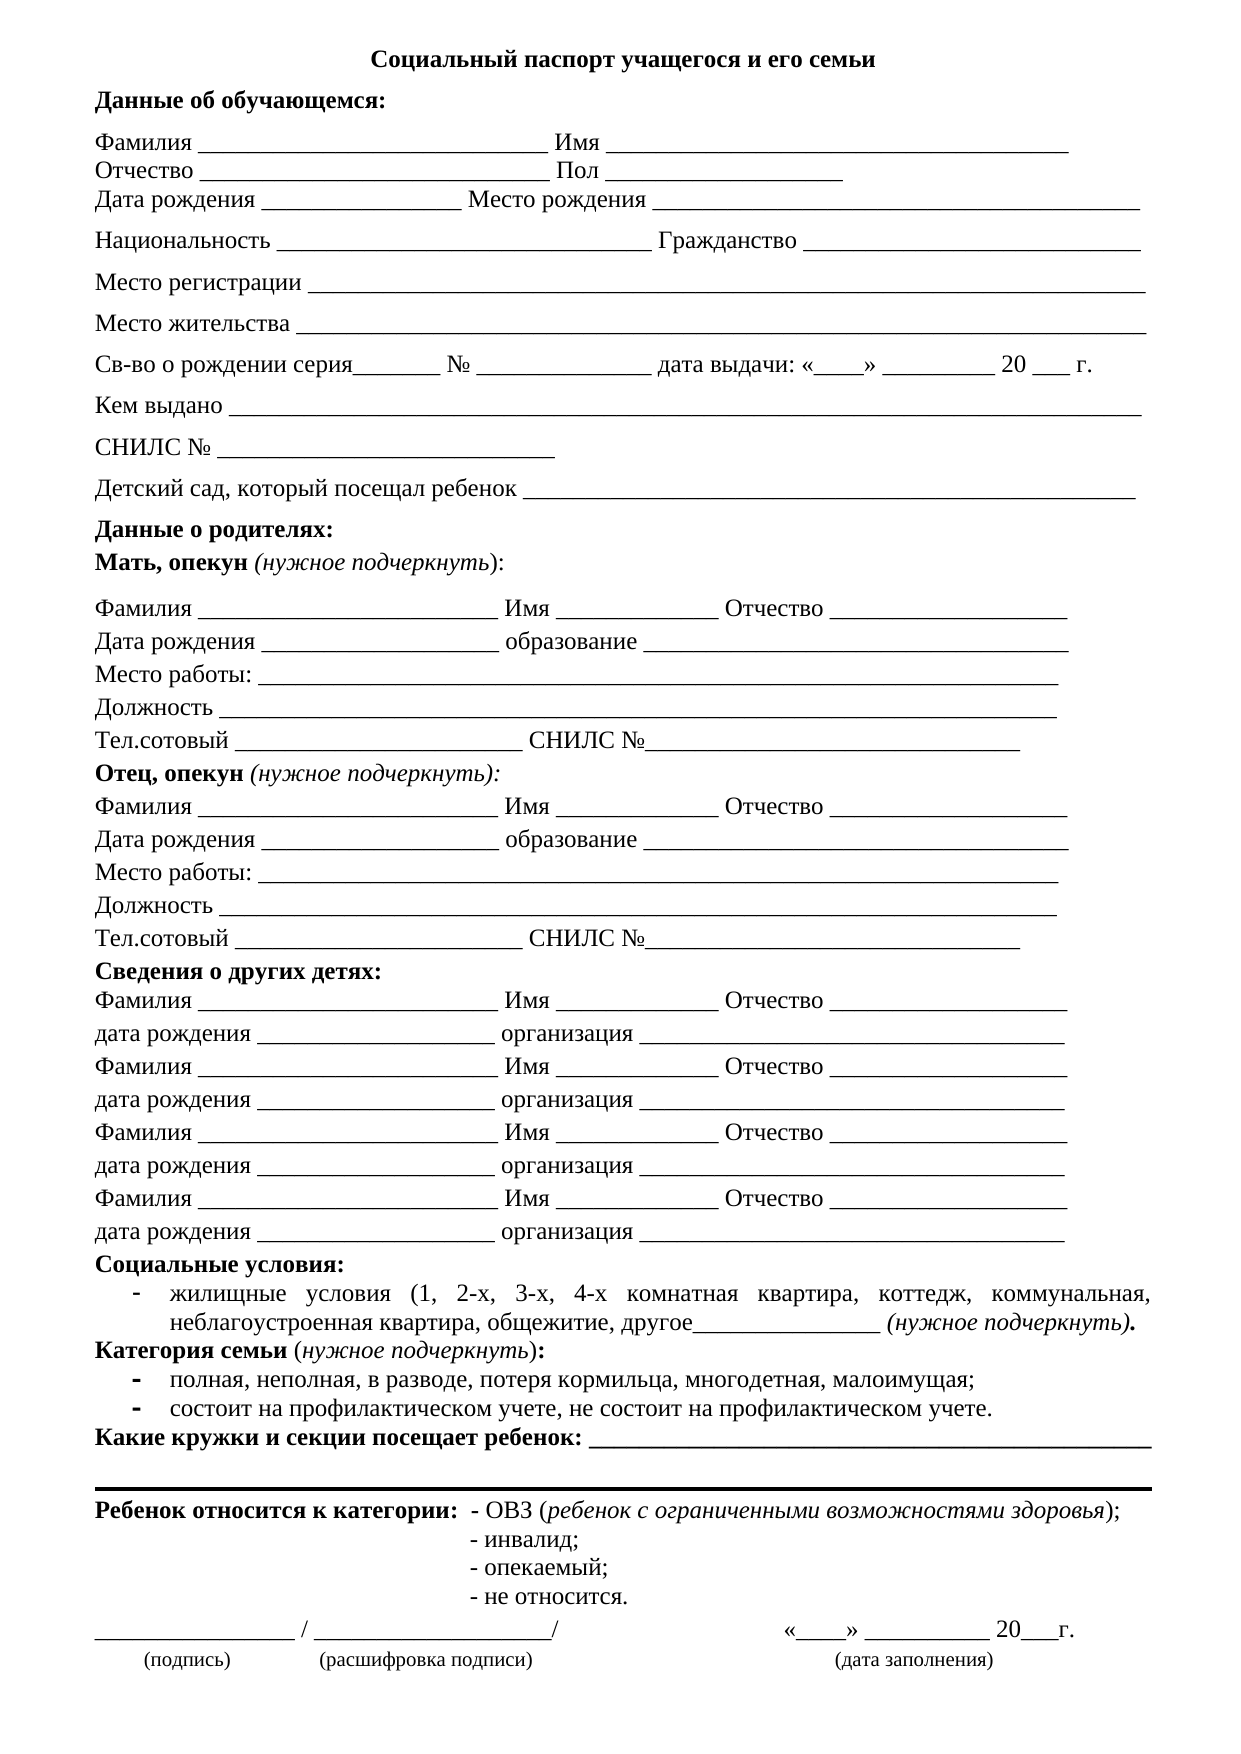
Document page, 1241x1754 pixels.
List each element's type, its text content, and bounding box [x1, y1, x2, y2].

text Фамилия ________________________ Имя _____________ Отчество ___________________ [94, 1051, 1152, 1080]
text Должность ___________________________________________________________________ [94, 890, 1152, 919]
text Мать, опекун (нужное подчеркнуть): [94, 547, 1152, 576]
text - опекаемый; [94, 1552, 1152, 1581]
text Место жительства ____________________________________________________________________ [94, 308, 1152, 337]
text Кем выдано _________________________________________________________________________ [94, 391, 1152, 419]
list состоит на профилактическом учете, не состоит на профилактическом учете. [132, 1393, 1152, 1422]
text Детский сад, который посещал ребенок _________________________________________________ [94, 473, 1152, 502]
text Фамилия ________________________ Имя _____________ Отчество ___________________ [94, 1183, 1152, 1212]
text Фамилия ________________________ Имя _____________ Отчество ___________________ [94, 791, 1152, 820]
text Место работы: ________________________________________________________________ [94, 659, 1152, 688]
text Какие кружки и секции посещает ребенок: _____________________________________________ [94, 1422, 1152, 1450]
text Данные о родителях: [94, 514, 1152, 543]
list полная, неполная, в разводе, потеря кормильца, многодетная, малоимущая; [132, 1364, 1152, 1393]
text Национальность ______________________________ Гражданство ___________________________ [94, 226, 1152, 254]
text дата рождения ___________________ организация __________________________________ [94, 1150, 1152, 1179]
text дата рождения ___________________ организация __________________________________ [94, 1216, 1152, 1245]
text Ребенок относится к категории: - ОВЗ (ребенок с ограниченными возможностями здоровья); [94, 1495, 1152, 1524]
text Фамилия ________________________ Имя _____________ Отчество ___________________ [94, 985, 1152, 1014]
text Данные об обучающемся: [94, 86, 1152, 114]
text Отец, опекун (нужное подчеркнуть): [94, 758, 1152, 787]
text дата рождения ___________________ организация __________________________________ [94, 1084, 1152, 1113]
text Социальные условия: [94, 1249, 1152, 1278]
text Место регистрации ___________________________________________________________________ [94, 267, 1152, 296]
text Дата рождения ___________________ образование __________________________________ [94, 824, 1152, 853]
text Фамилия ________________________ Имя _____________ Отчество ___________________ [94, 1117, 1152, 1146]
text СНИЛС № ___________________________ [94, 432, 1152, 461]
text ________________ / ___________________/ «____» __________ 20___г. [94, 1614, 1152, 1643]
text Должность ___________________________________________________________________ [94, 692, 1152, 721]
text Св-во о рождении серия_______ № ______________ дата выдачи: «____» _________ 20 ___ г. [94, 349, 1152, 378]
text Тел.сотовый _______________________ СНИЛС №______________________________ [94, 725, 1152, 754]
text (подпись) (расшифровка подписи) (дата заполнения) [94, 1647, 1152, 1671]
text Дата рождения ___________________ образование __________________________________ [94, 626, 1152, 655]
text Фамилия ________________________ Имя _____________ Отчество ___________________ [94, 593, 1152, 622]
text - инвалид; [94, 1524, 1152, 1552]
text Дата рождения ________________ Место рождения _______________________________________ [94, 184, 1152, 213]
text дата рождения ___________________ организация __________________________________ [94, 1018, 1152, 1047]
text Социальный паспорт учащегося и его семьи [94, 44, 1152, 73]
text Тел.сотовый _______________________ СНИЛС №______________________________ [94, 923, 1152, 952]
text Сведения о других детях: [94, 956, 1152, 985]
text Отчество ____________________________ Пол ___________________ [94, 156, 1152, 184]
text - не относится. [94, 1581, 1152, 1610]
text Фамилия ____________________________ Имя _____________________________________ [94, 127, 1152, 156]
text Место работы: ________________________________________________________________ [94, 857, 1152, 886]
text Категория семьи (нужное подчеркнуть): [94, 1335, 1152, 1364]
list жилищные условия (1, 2-х, 3-х, 4-х комнатная квартира, коттедж, коммунальная, неблагоустроенная квартира, общежитие, другое_______________ (нужное подчеркнуть). [132, 1278, 1152, 1335]
